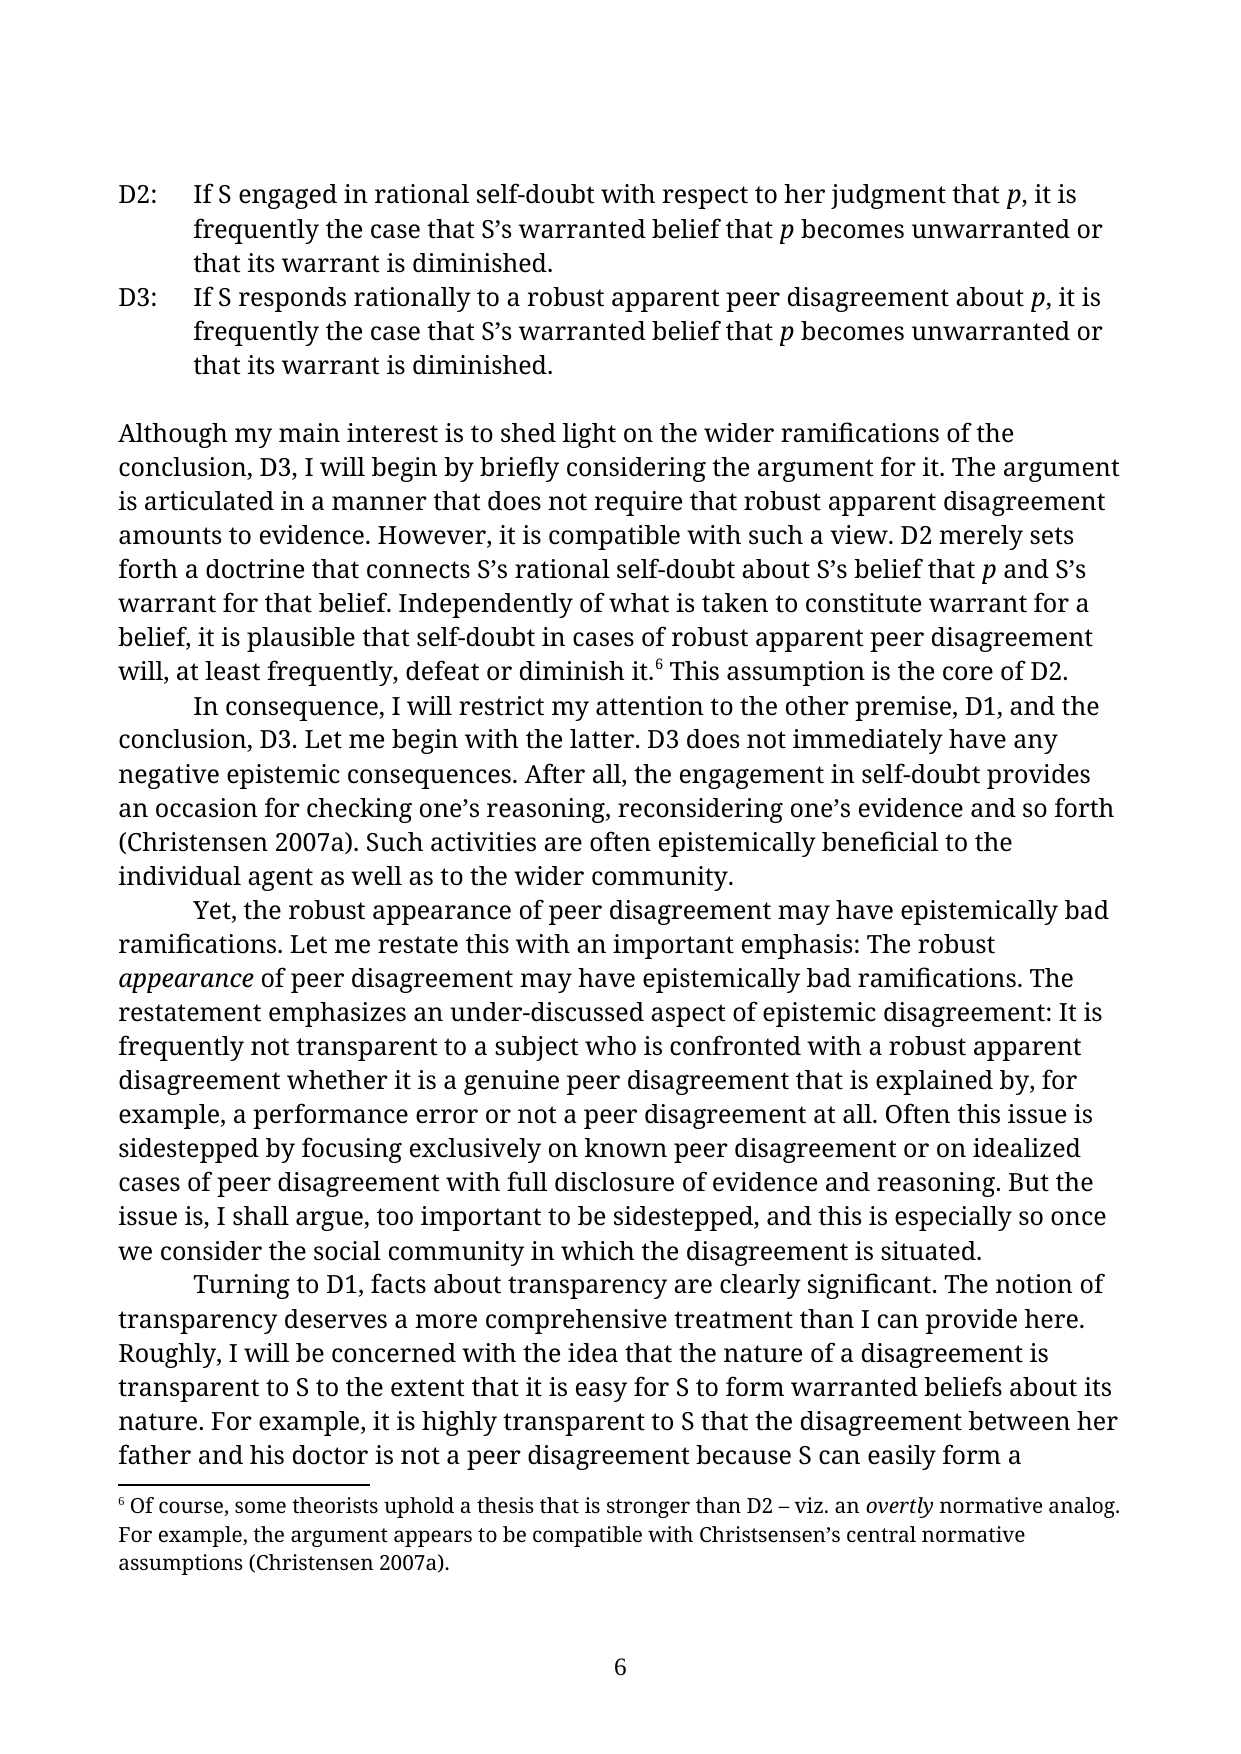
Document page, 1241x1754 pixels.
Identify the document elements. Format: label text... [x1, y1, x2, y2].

text D2: If S engaged in rational self-doubt with respect to her judgment that p, it is frequently the case that S’s warranted belief that p becomes unwarranted or that its warrant is diminished. [118, 177, 1122, 279]
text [118, 1267, 1122, 1472]
text In consequence, I will restrict my attention to the other premise, D1, and the conclusion, D3. Let me begin with the latter. D3 does not immediately have any negative epistemic consequences. After all, the engagement in self-doubt provides an occasion for checking one’s reasoning, reconsidering one’s evidence and so forth (Christensen 2007a). Such activities are often epistemically beneficial to the individual agent as well as to the wider community. [118, 688, 1122, 892]
text Although my main interest is to shed light on the wider ramifications of the conclusion, D3, I will begin by briefly considering the argument for it. The argument is articulated in a manner that does not require that robust apparent disagreement amounts to evidence. However, it is compatible with such a view. D2 merely sets forth a doctrine that connects S’s rational self-doubt about S’s belief that p and S’s warrant for that belief. Independently of what is taken to constitute warrant for a belief, it is plausible that self-doubt in cases of robust apparent peer disagreement will, at least frequently, defeat or diminish it. This assumption is the core of D2. [118, 416, 1122, 688]
text Yet, the robust appearance of peer disagreement may have epistemically bad ramifications. Let me restate this with an important emphasis: The robust appearance of peer disagreement may have epistemically bad ramifications. The restatement emphasizes an under-discussed aspect of epistemic disagreement: It is frequently not transparent to a subject who is confronted with a robust apparent disagreement whether it is a genuine peer disagreement that is explained by, for example, a performance error or not a peer disagreement at all. Often this issue is sidestepped by focusing exclusively on known peer disagreement or on idealized cases of peer disagreement with full disclosure of evidence and reasoning. But the issue is, I shall argue, too important to be sidestepped, and this is especially so once we consider the social community in which the disagreement is situated. [118, 892, 1122, 1267]
text D3: If S responds rationally to a robust apparent peer disagreement about p, it is frequently the case that S’s warranted belief that p becomes unwarranted or that its warrant is diminished. [118, 279, 1122, 382]
